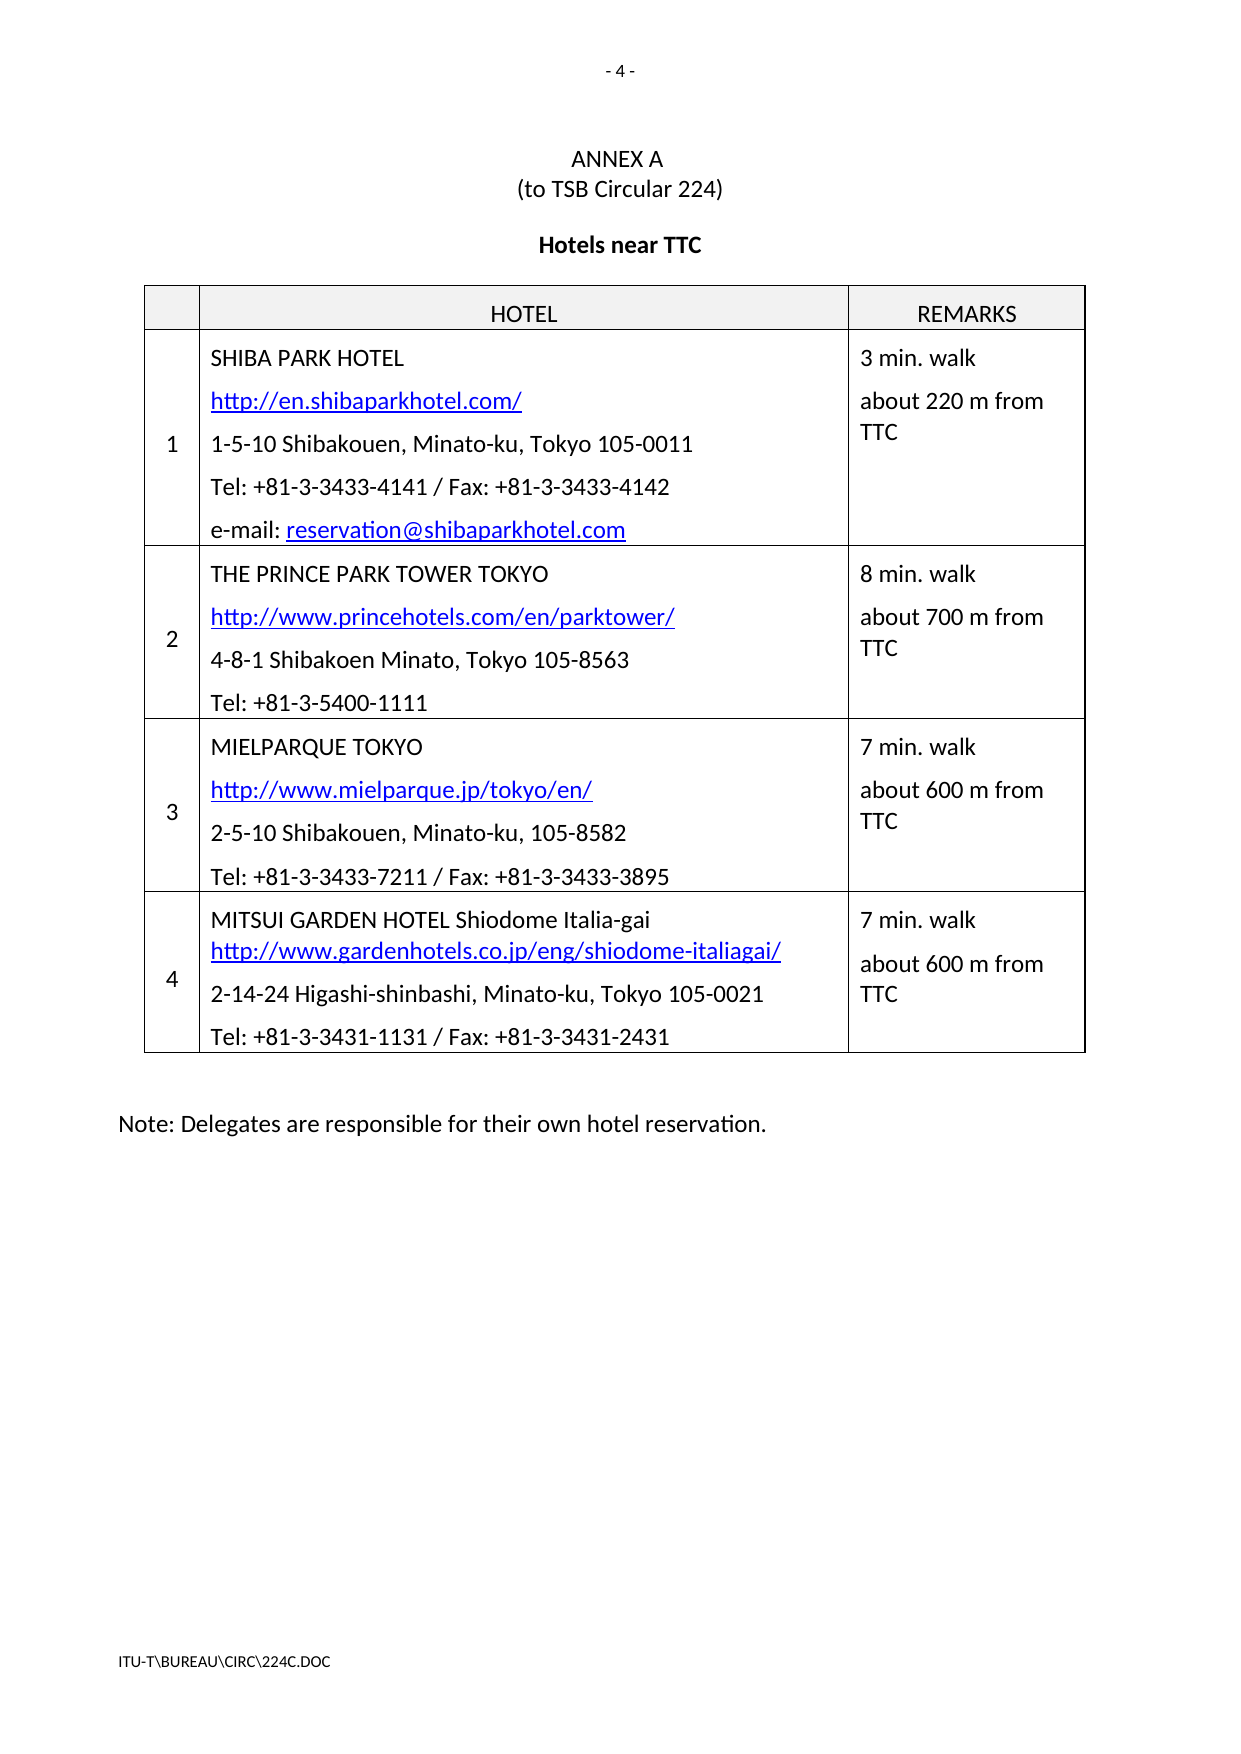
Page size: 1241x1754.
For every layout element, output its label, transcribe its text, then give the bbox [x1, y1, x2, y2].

table_cell 4 [145, 892, 199, 1052]
title ANNEX A (to TSB Circular 224) [118, 143, 1122, 204]
table_cell SHIBA PARK HOTEL http://en.shibaparkhotel.com/ 1-5-10 Shibakouen, Minato-ku, Tokyo 105-0011 Tel: +81-3-3433-4141 / Fax: +81-3-3433-4142 e-mail: reservation@shibaparkhotel.com [200, 330, 848, 545]
table_cell MIELPARQUE TOKYO http://www.mielparque.jp/tokyo/en/ 2-5-10 Shibakouen, Minato-ku, 105-8582 Tel: +81-3-3433-7211 / Fax: +81-3-3433-3895 [200, 719, 848, 891]
title Hotels near TTC [118, 229, 1122, 260]
text Note: Delegates are responsible for their own hotel reservation. [118, 1108, 1122, 1139]
table_cell 7 min. walk about 600 m from TTC [849, 892, 1084, 1052]
table_header [145, 286, 199, 329]
table_cell 3 min. walk about 220 m from TTC [849, 330, 1084, 545]
table_header REMARKS [849, 286, 1084, 329]
table_cell MITSUI GARDEN HOTEL Shiodome Italia-gai http://www.gardenhotels.co.jp/eng/shiodome-italiagai/ 2-14-24 Higashi-shinbashi, Minato-ku, Tokyo 105-0021 Tel: +81-3-3431-1131 / Fax: +81-3-3431-2431 [200, 892, 848, 1052]
table_header HOTEL [200, 286, 848, 329]
table_cell 7 min. walk about 600 m from TTC [849, 719, 1084, 891]
table_cell 8 min. walk about 700 m from TTC [849, 546, 1084, 718]
table_cell 2 [145, 546, 199, 718]
table_cell THE PRINCE PARK TOWER TOKYO http://www.princehotels.com/en/parktower/ 4-8-1 Shibakoen Minato, Tokyo 105-8563 Tel: +81-3-5400-1111 [200, 546, 848, 718]
table_cell 1 [145, 330, 199, 545]
table_cell 3 [145, 719, 199, 891]
